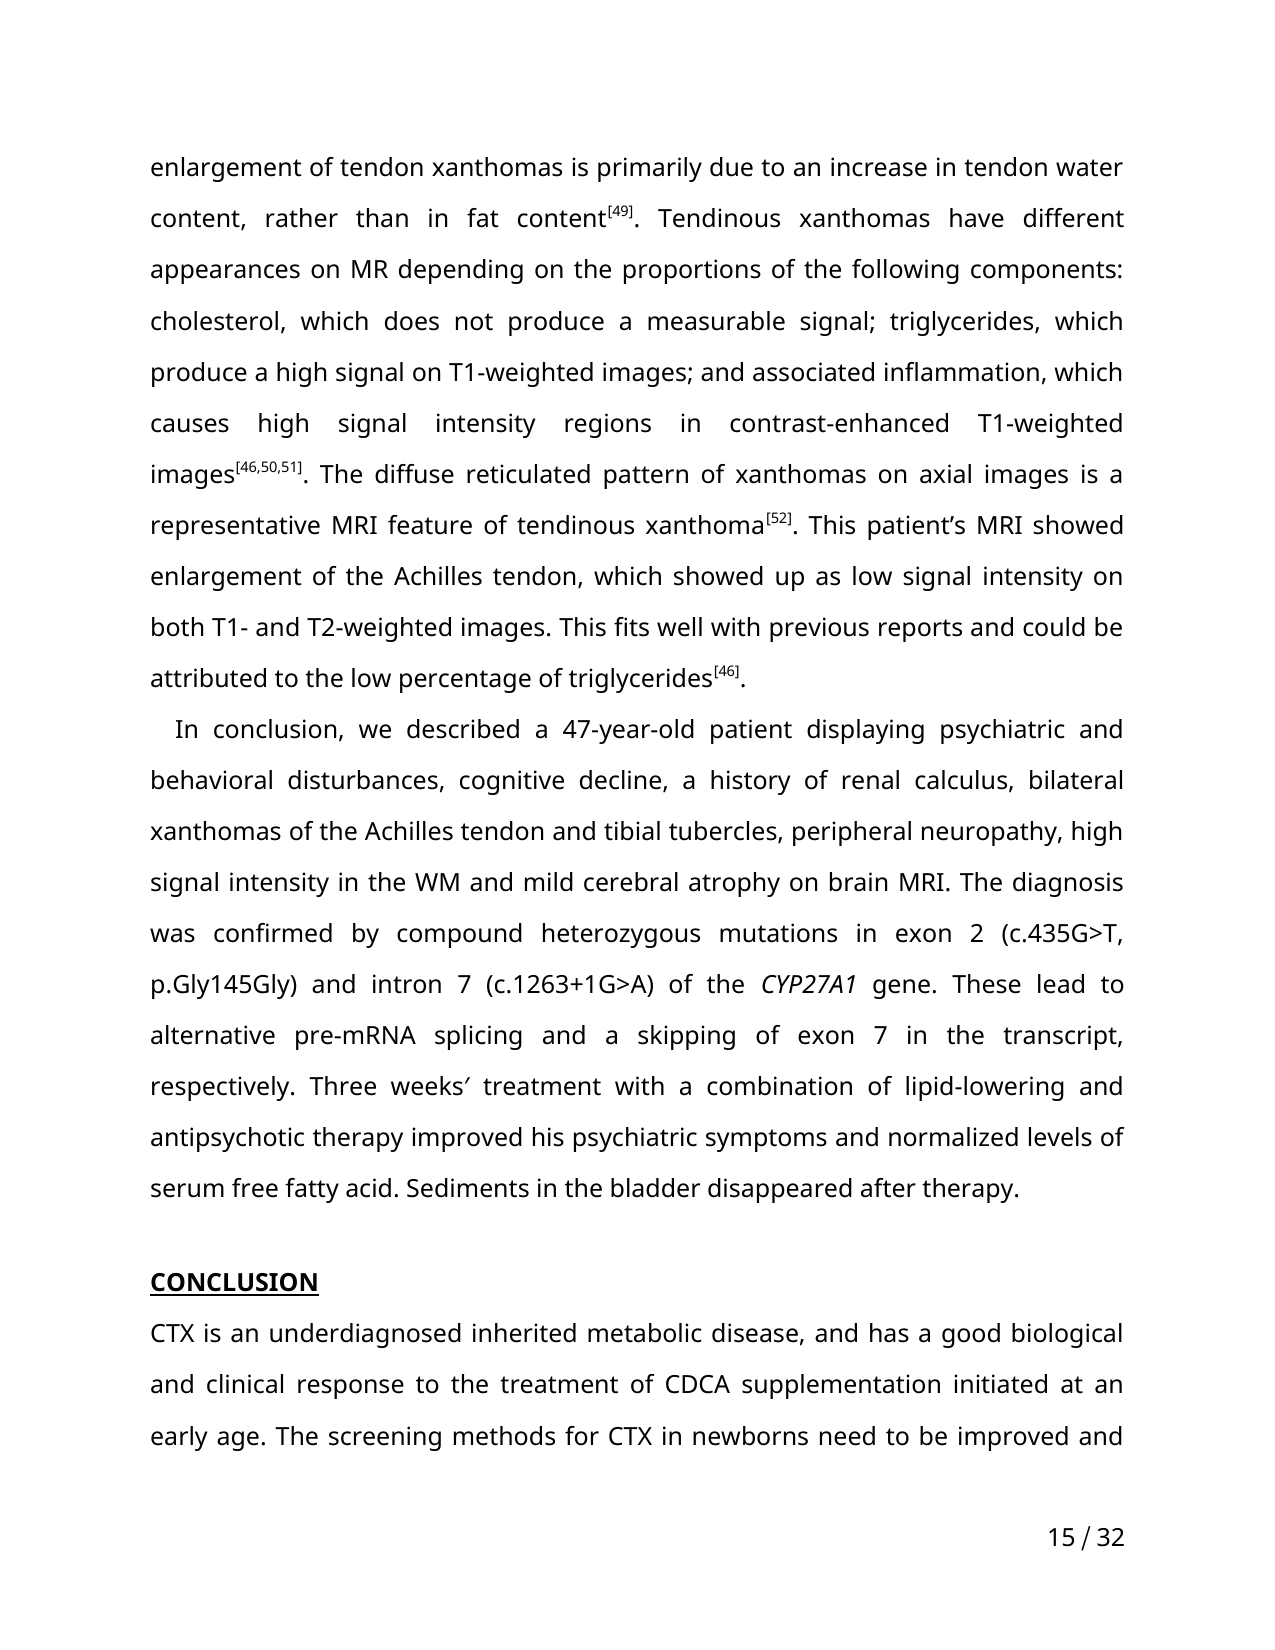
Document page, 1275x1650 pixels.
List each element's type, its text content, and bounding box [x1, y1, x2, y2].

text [150, 150, 1125, 694]
text In conclusion, we described a 47-year-old patient displaying psychiatric and behavioral disturbances, cognitive decline, a history of renal calculus, bilateral xanthomas of the Achilles tendon and tibial tubercles, peripheral neuropathy, high signal intensity in the WM and mild cerebral atrophy on brain MRI. The diagnosis was confirmed by compound heterozygous mutations in exon 2 (c.435G>T, p.Gly145Gly) and intron 7 (c.1263+1G>A) of the CYP27A1 gene. These lead to alternative pre-mRNA splicing and a skipping of exon 7 in the transcript, respectively. Three weeks′ treatment with a combination of lipid-lowering and antipsychotic therapy improved his psychiatric symptoms and normalized levels of serum free fatty acid. Sediments in the bladder disappeared after therapy. [150, 711, 1125, 1205]
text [150, 1316, 1125, 1452]
text CONCLUSION [150, 1265, 1125, 1299]
